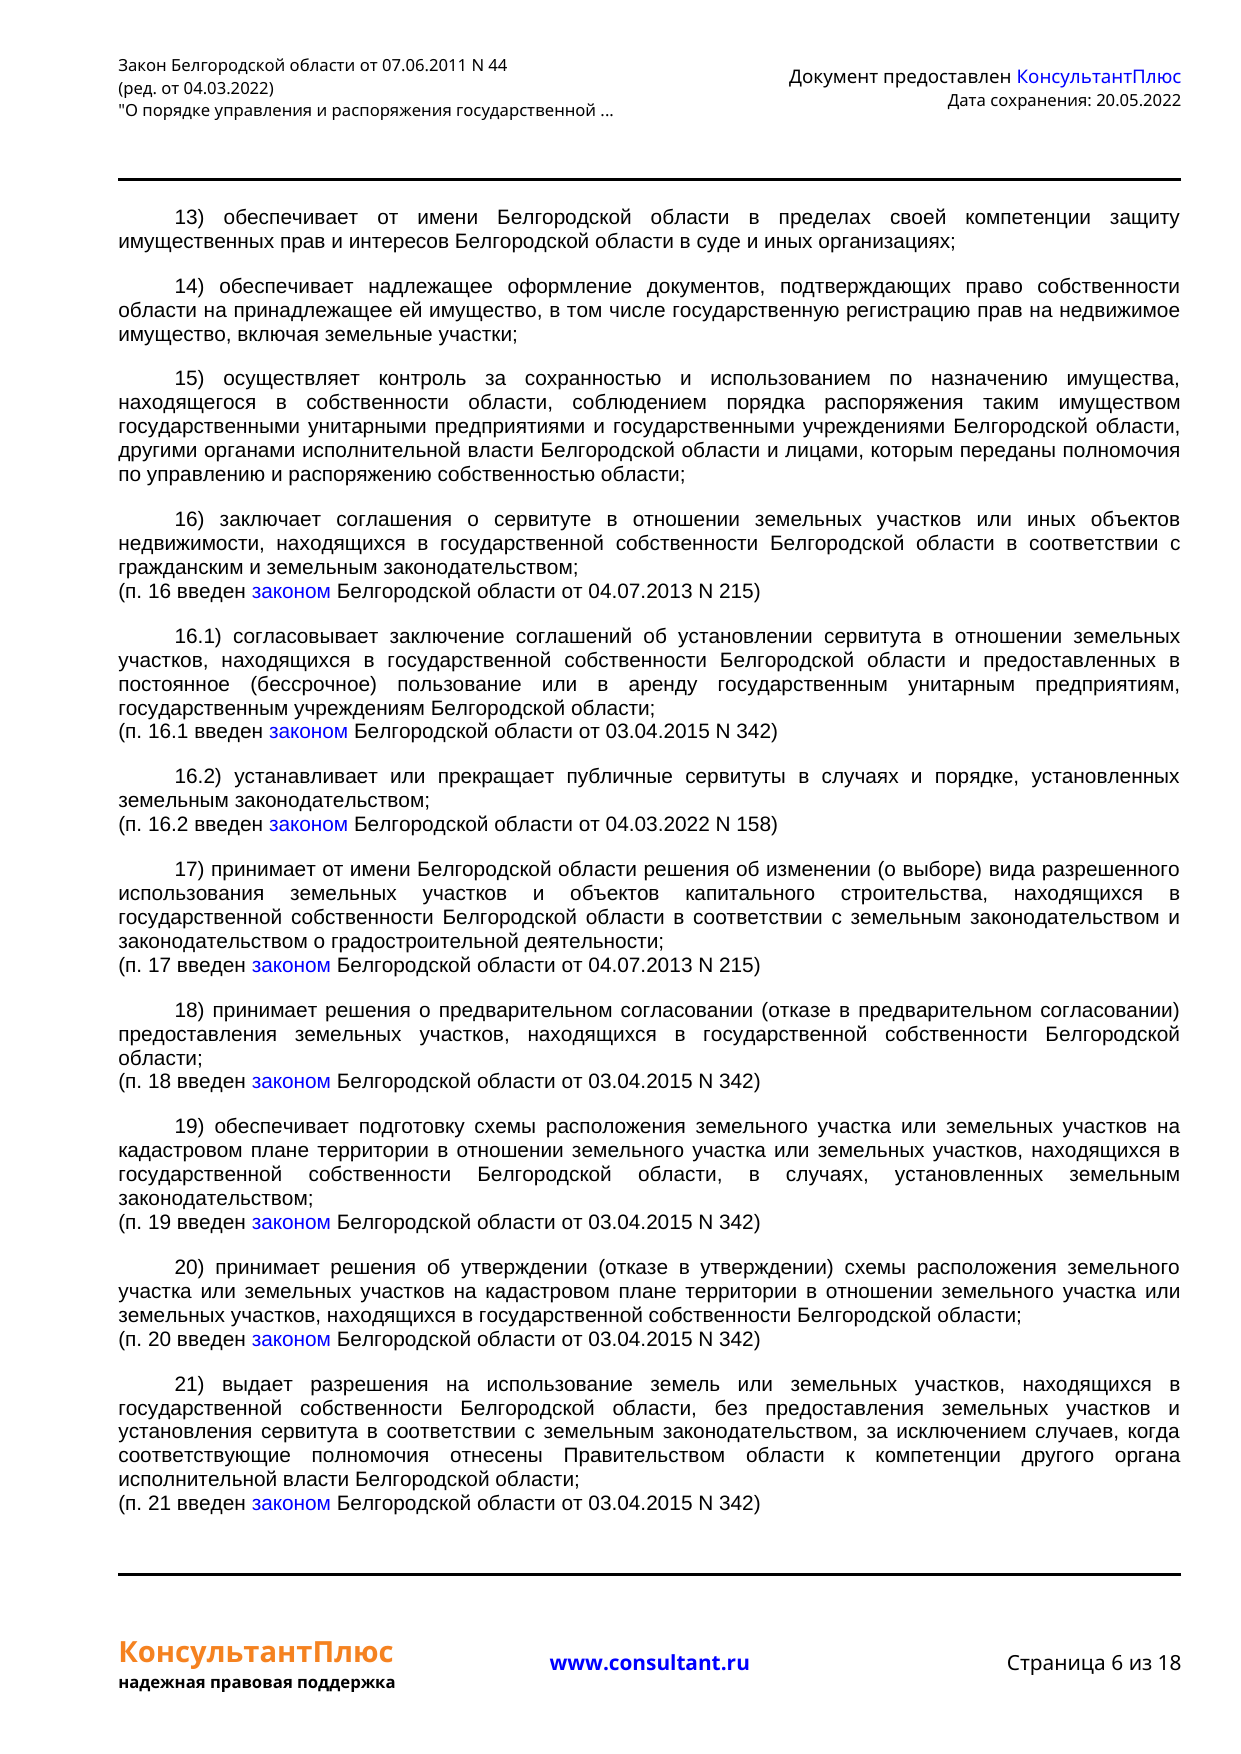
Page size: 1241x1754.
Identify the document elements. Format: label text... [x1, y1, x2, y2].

text (п. 18 введен законом Белгородской области от 03.04.2015 N 342) [118, 1069, 1181, 1093]
text 16.1) согласовывает заключение соглашений об установлении сервитута в отношении земельных участков, находящихся в государственной собственности Белгородской области и предоставленных в постоянное (бессрочное) пользование или в аренду государственным унитарным предприятиям, государственным учреждениям Белгородской области; [118, 623, 1181, 719]
text (п. 21 введен законом Белгородской области от 03.04.2015 N 342) [118, 1491, 1181, 1515]
text (п. 20 введен законом Белгородской области от 03.04.2015 N 342) [118, 1327, 1181, 1351]
text 13) обеспечивает от имени Белгородской области в пределах своей компетенции защиту имущественных прав и интересов Белгородской области в суде и иных организациях; [118, 205, 1181, 253]
text (п. 19 введен законом Белгородской области от 03.04.2015 N 342) [118, 1210, 1181, 1234]
text 14) обеспечивает надлежащее оформление документов, подтверждающих право собственности области на принадлежащее ей имущество, в том числе государственную регистрацию прав на недвижимое имущество, включая земельные участки; [118, 273, 1181, 345]
text 20) принимает решения об утверждении (отказе в утверждении) схемы расположения земельного участка или земельных участков на кадастровом плане территории в отношении земельного участка или земельных участков, находящихся в государственной собственности Белгородской области; [118, 1255, 1181, 1327]
text 18) принимает решения о предварительном согласовании (отказе в предварительном согласовании) предоставления земельных участков, находящихся в государственной собственности Белгородской области; [118, 997, 1181, 1069]
text 16) заключает соглашения о сервитуте в отношении земельных участков или иных объектов недвижимости, находящихся в государственной собственности Белгородской области в соответствии с гражданским и земельным законодательством; [118, 507, 1181, 579]
text (п. 16.1 введен законом Белгородской области от 03.04.2015 N 342) [118, 719, 1181, 743]
text (п. 16 введен законом Белгородской области от 04.07.2013 N 215) [118, 579, 1181, 603]
text 16.2) устанавливает или прекращает публичные сервитуты в случаях и порядке, установленных земельным законодательством; [118, 764, 1181, 812]
text 17) принимает от имени Белгородской области решения об изменении (о выборе) вида разрешенного использования земельных участков и объектов капитального строительства, находящихся в государственной собственности Белгородской области в соответствии с земельным законодательством и законодательством о градостроительной деятельности; [118, 857, 1181, 953]
text (п. 17 введен законом Белгородской области от 04.07.2013 N 215) [118, 953, 1181, 977]
text 15) осуществляет контроль за сохранностью и использованием по назначению имущества, находящегося в собственности области, соблюдением порядка распоряжения таким имуществом государственными унитарными предприятиями и государственными учреждениями Белгородской области, другими органами исполнительной власти Белгородской области и лицами, которым переданы полномочия по управлению и распоряжению собственностью области; [118, 366, 1181, 486]
text 19) обеспечивает подготовку схемы расположения земельного участка или земельных участков на кадастровом плане территории в отношении земельного участка или земельных участков, находящихся в государственной собственности Белгородской области, в случаях, установленных земельным законодательством; [118, 1114, 1181, 1210]
text 21) выдает разрешения на использование земель или земельных участков, находящихся в государственной собственности Белгородской области, без предоставления земельных участков и установления сервитута в соответствии с земельным законодательством, за исключением случаев, когда соответствующие полномочия отнесены Правительством области к компетенции другого органа исполнительной власти Белгородской области; [118, 1371, 1181, 1491]
text (п. 16.2 введен законом Белгородской области от 04.03.2022 N 158) [118, 812, 1181, 836]
